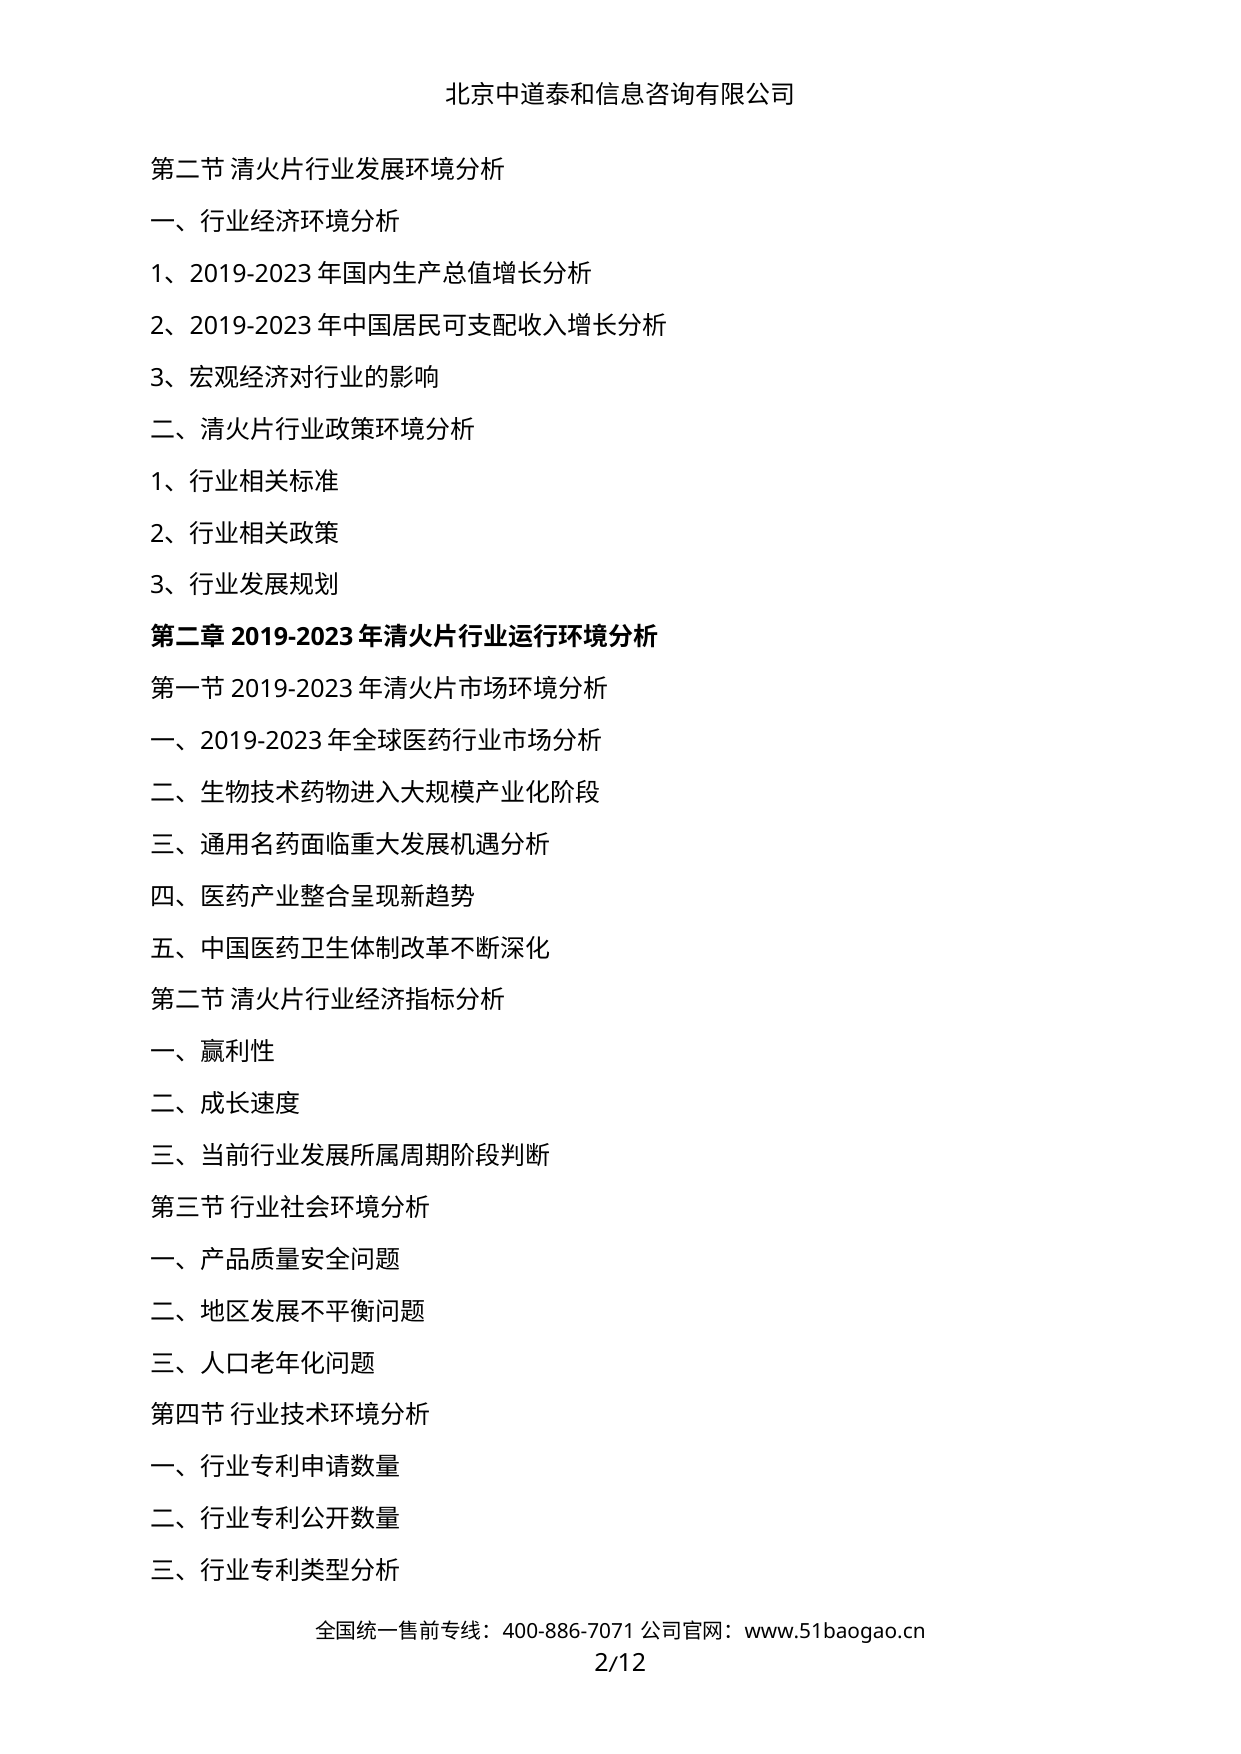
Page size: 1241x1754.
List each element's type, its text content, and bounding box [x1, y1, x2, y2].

text 第二章 2019-2023年清火片行业运行环境分析 [150, 617, 1090, 653]
text 3、宏观经济对行业的影响 [150, 357, 1090, 394]
text 一、行业专利申请数量 [150, 1447, 1090, 1483]
text 2、行业相关政策 [150, 513, 1090, 549]
text 2、2019-2023年中国居民可支配收入增长分析 [150, 306, 1090, 342]
text 三、当前行业发展所属周期阶段判断 [150, 1136, 1090, 1172]
text 第二节 清火片行业经济指标分析 [150, 980, 1090, 1016]
text 一、行业经济环境分析 [150, 202, 1090, 238]
text 二、成长速度 [150, 1084, 1090, 1120]
text 第二节 清火片行业发展环境分析 [150, 150, 1090, 186]
text 二、清火片行业政策环境分析 [150, 409, 1090, 446]
text 三、行业专利类型分析 [150, 1551, 1090, 1587]
text 一、2019-2023年全球医药行业市场分析 [150, 721, 1090, 757]
text 1、行业相关标准 [150, 461, 1090, 497]
text 五、中国医药卫生体制改革不断深化 [150, 928, 1090, 964]
text 第一节 2019-2023年清火片市场环境分析 [150, 669, 1090, 705]
text 第四节 行业技术环境分析 [150, 1395, 1090, 1431]
text 二、行业专利公开数量 [150, 1499, 1090, 1535]
text 一、赢利性 [150, 1032, 1090, 1068]
text 三、人口老年化问题 [150, 1343, 1090, 1379]
text 二、地区发展不平衡问题 [150, 1291, 1090, 1327]
text 第三节 行业社会环境分析 [150, 1187, 1090, 1224]
text 一、产品质量安全问题 [150, 1239, 1090, 1276]
text 1、2019-2023年国内生产总值增长分析 [150, 254, 1090, 290]
text 3、行业发展规划 [150, 565, 1090, 601]
text 三、通用名药面临重大发展机遇分析 [150, 824, 1090, 861]
text 四、医药产业整合呈现新趋势 [150, 876, 1090, 912]
text 二、生物技术药物进入大规模产业化阶段 [150, 772, 1090, 809]
